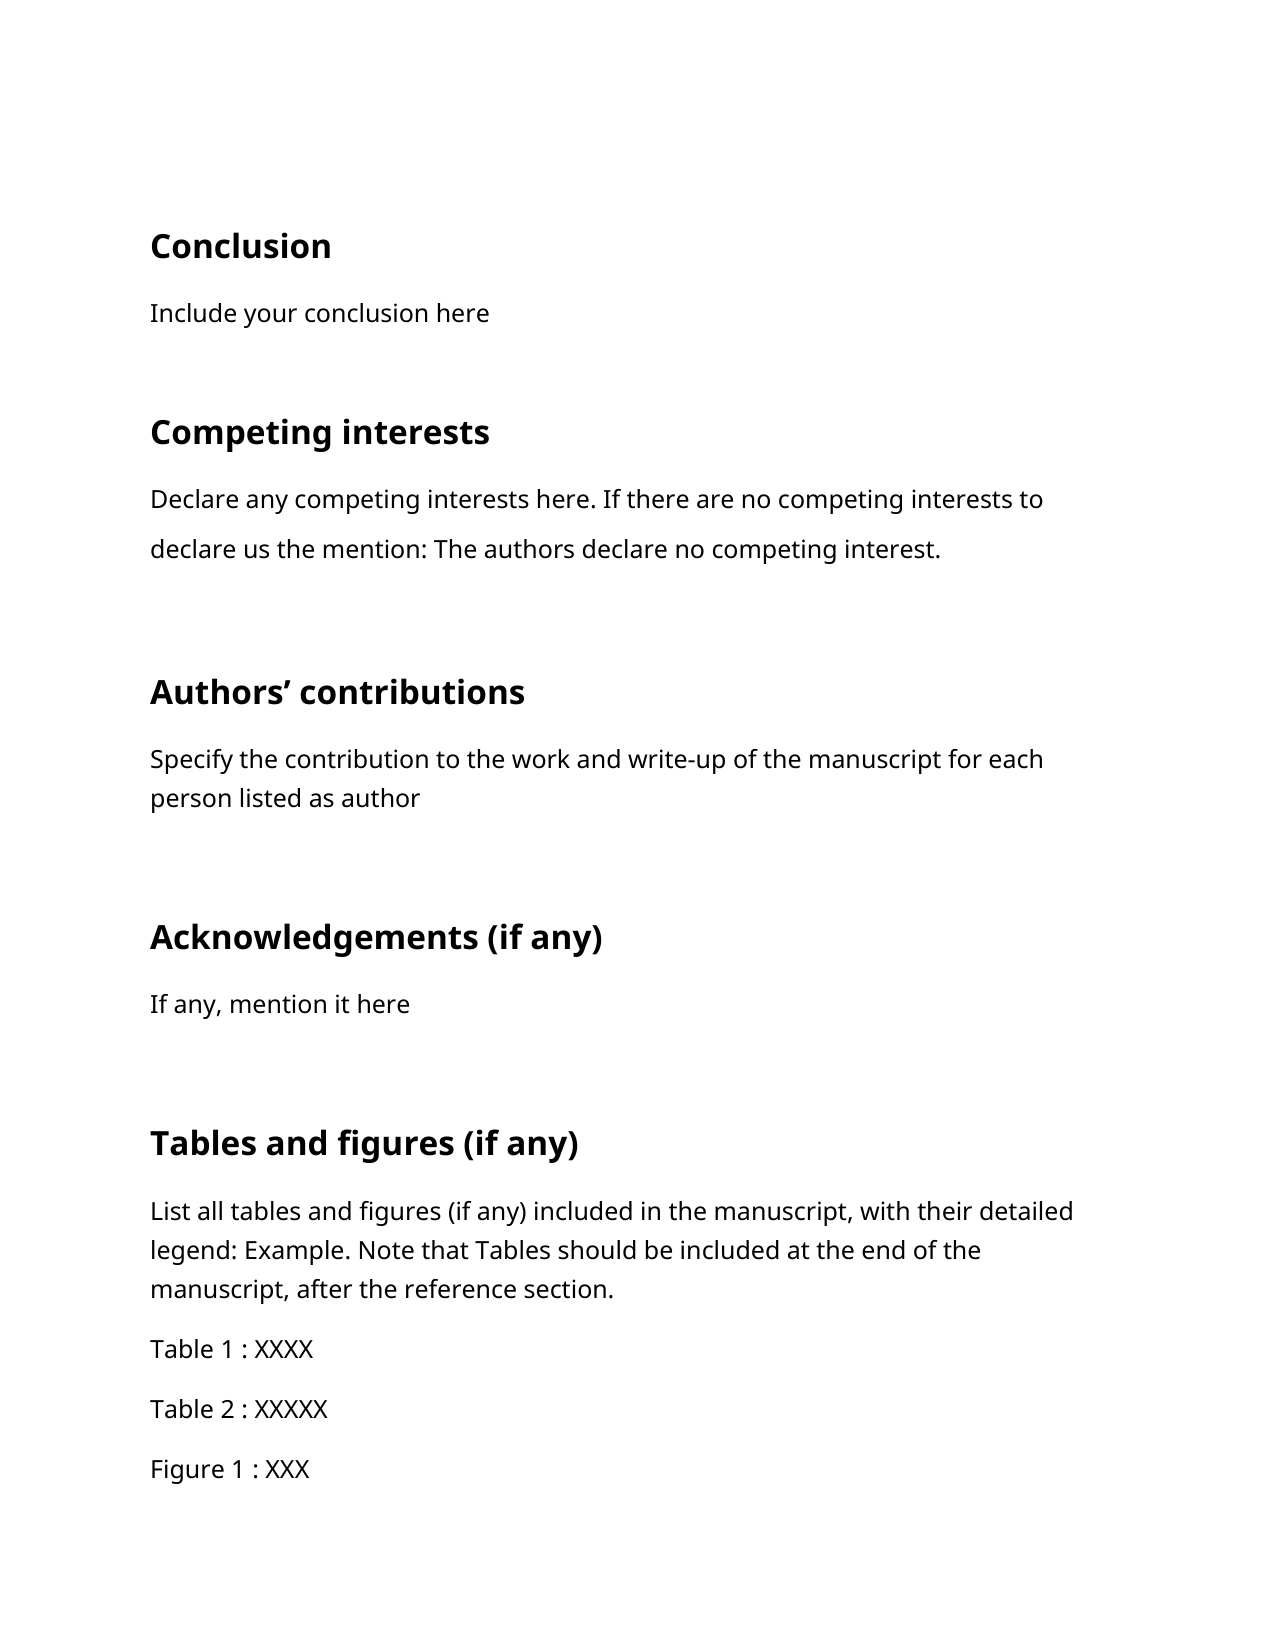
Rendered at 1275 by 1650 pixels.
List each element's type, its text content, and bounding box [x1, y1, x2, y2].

text Authors’ contributions [150, 669, 1125, 714]
text Competing interests [150, 409, 1125, 454]
text Figure 1 : XXX [150, 1452, 1125, 1486]
text Specify the contribution to the work and write-up of the manuscript for each person listed as author [150, 742, 1125, 815]
text List all tables and figures (if any) included in the manuscript, with their detailed legend: Example. Note that Tables should be included at the end of the manuscript, after the reference section. [150, 1193, 1125, 1306]
text Tables and figures (if any) [150, 1120, 1125, 1166]
text If any, mention it here [150, 987, 1125, 1021]
text Conclusion [150, 223, 1125, 268]
text Declare any competing interests here. If there are no competing interests to declare us the mention: The authors declare no competing interest. [150, 482, 1125, 568]
text Table 1 : XXXX [150, 1332, 1125, 1366]
text Include your conclusion here [150, 296, 1125, 330]
text Table 2 : XXXXX [150, 1392, 1125, 1426]
text Acknowledgements (if any) [150, 914, 1125, 959]
